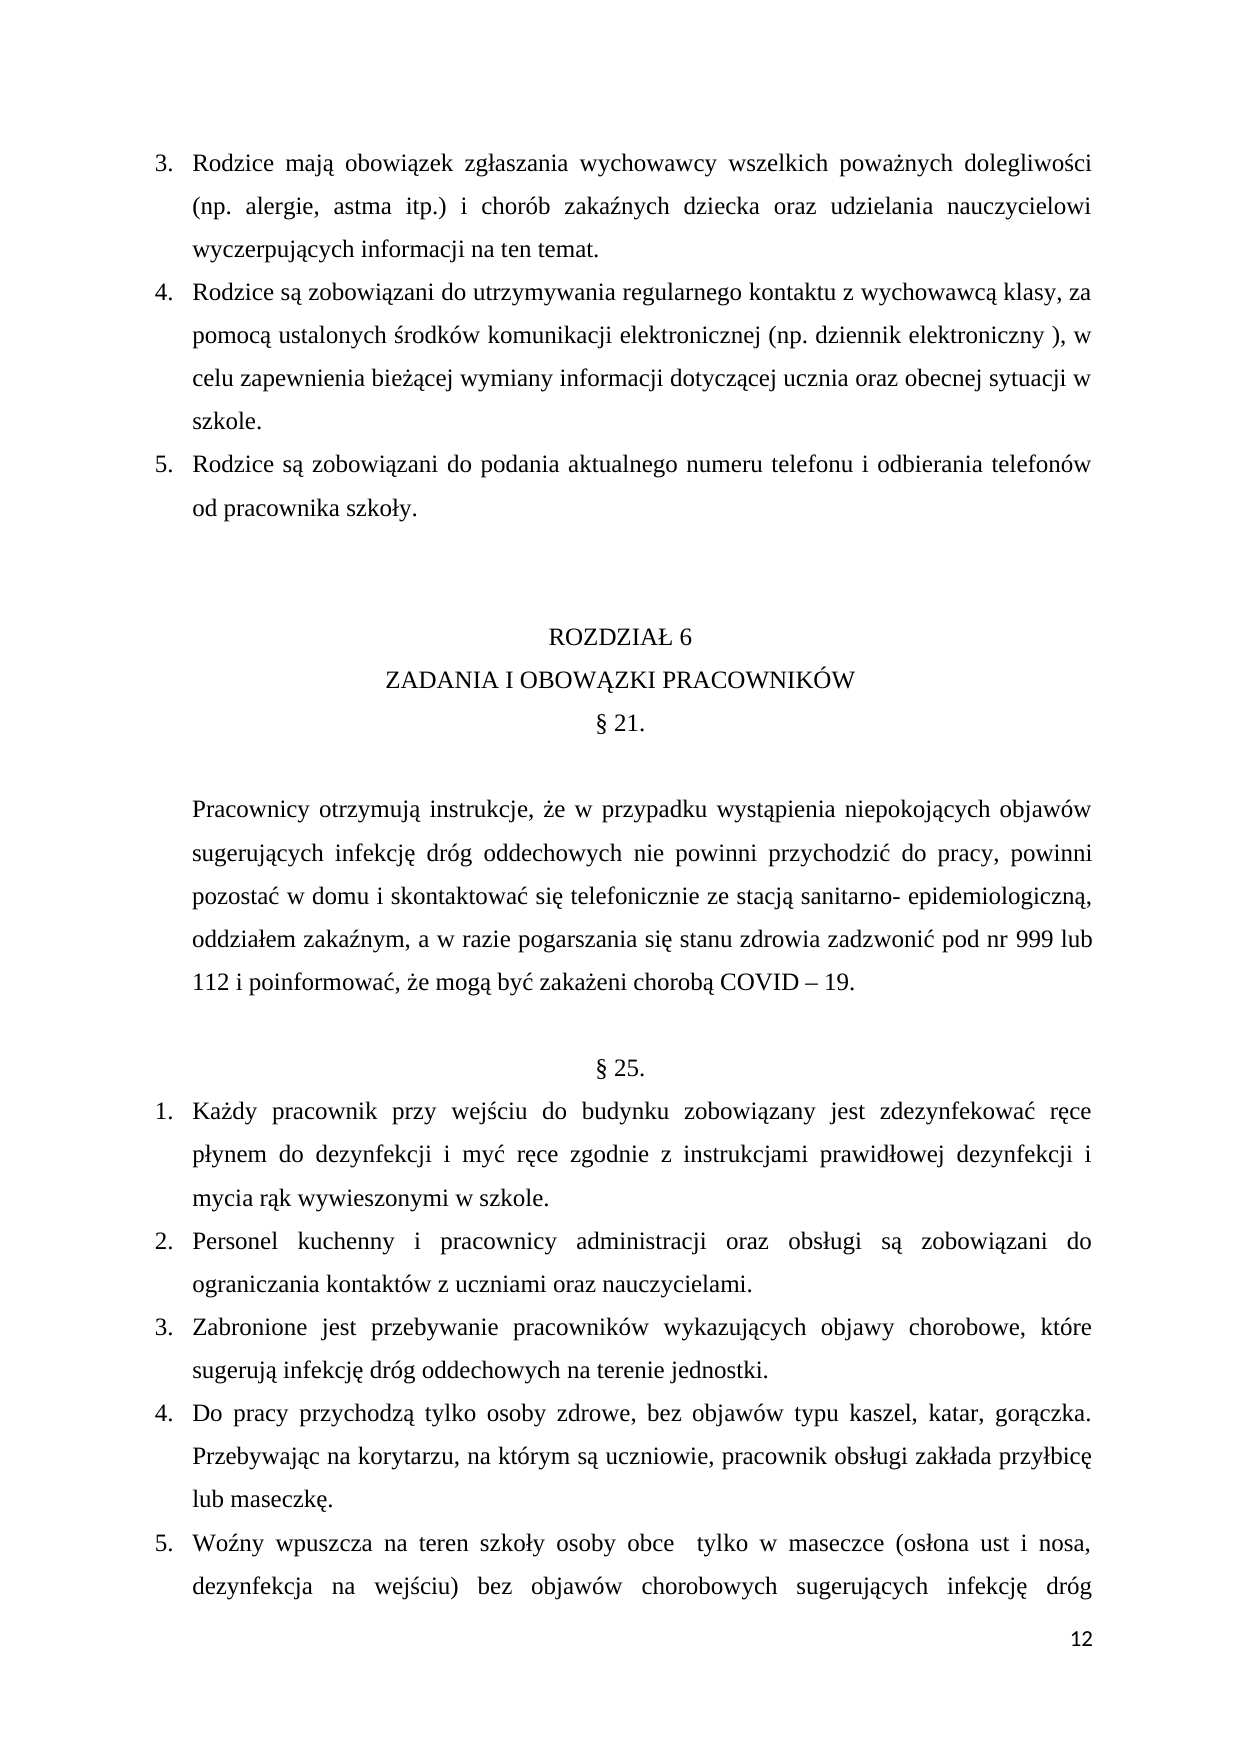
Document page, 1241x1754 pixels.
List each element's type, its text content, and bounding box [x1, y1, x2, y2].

list ZADANIA I OBOWĄZKI PRACOWNIKÓW [148, 665, 1093, 694]
list Rodzice są zobowiązani do podania aktualnego numeru telefonu i odbierania telefonów od pracownika szkoły. [154, 449, 1093, 521]
list Personel kuchenny i pracownicy administracji oraz obsługi są zobowiązani do ograniczania kontaktów z uczniami oraz nauczycielami. [154, 1226, 1093, 1298]
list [154, 1528, 1093, 1599]
list § 25. [148, 1053, 1093, 1082]
list Każdy pracownik przy wejściu do budynku zobowiązany jest zdezynfekować ręce płynem do dezynfekcji i myć ręce zgodnie z instrukcjami prawidłowej dezynfekcji i mycia rąk wywieszonymi w szkole. [154, 1096, 1093, 1211]
list Zabronione jest przebywanie pracowników wykazujących objawy chorobowe, które sugerują infekcję dróg oddechowych na terenie jednostki. [154, 1312, 1093, 1384]
list Rodzice mają obowiązek zgłaszania wychowawcy wszelkich poważnych dolegliwości (np. alergie, astma itp.) i chorób zakaźnych dziecka oraz udzielania nauczycielowi wyczerpujących informacji na ten temat. [154, 148, 1093, 263]
list Pracownicy otrzymują instrukcje, że w przypadku wystąpienia niepokojących objawów sugerujących infekcję dróg oddechowych nie powinni przychodzić do pracy, powinni pozostać w domu i skontaktować się telefonicznie ze stacją sanitarno- epidemiologiczną, oddziałem zakaźnym, a w razie pogarszania się stanu zdrowia zadzwonić pod nr 999 lub 112 i poinformować, że mogą być zakażeni chorobą COVID – 19. [192, 794, 1093, 996]
list ROZDZIAŁ 6 [148, 622, 1093, 651]
list § 21. [148, 708, 1093, 737]
list Rodzice są zobowiązani do utrzymywania regularnego kontaktu z wychowawcą klasy, za pomocą ustalonych środków komunikacji elektronicznej (np. dziennik elektroniczny ), w celu zapewnienia bieżącej wymiany informacji dotyczącej ucznia oraz obecnej sytuacji w szkole. [154, 277, 1093, 435]
list Do pracy przychodzą tylko osoby zdrowe, bez objawów typu kaszel, katar, gorączka. Przebywając na korytarzu, na którym są uczniowie, pracownik obsługi zakłada przyłbicę lub maseczkę. [154, 1398, 1093, 1513]
